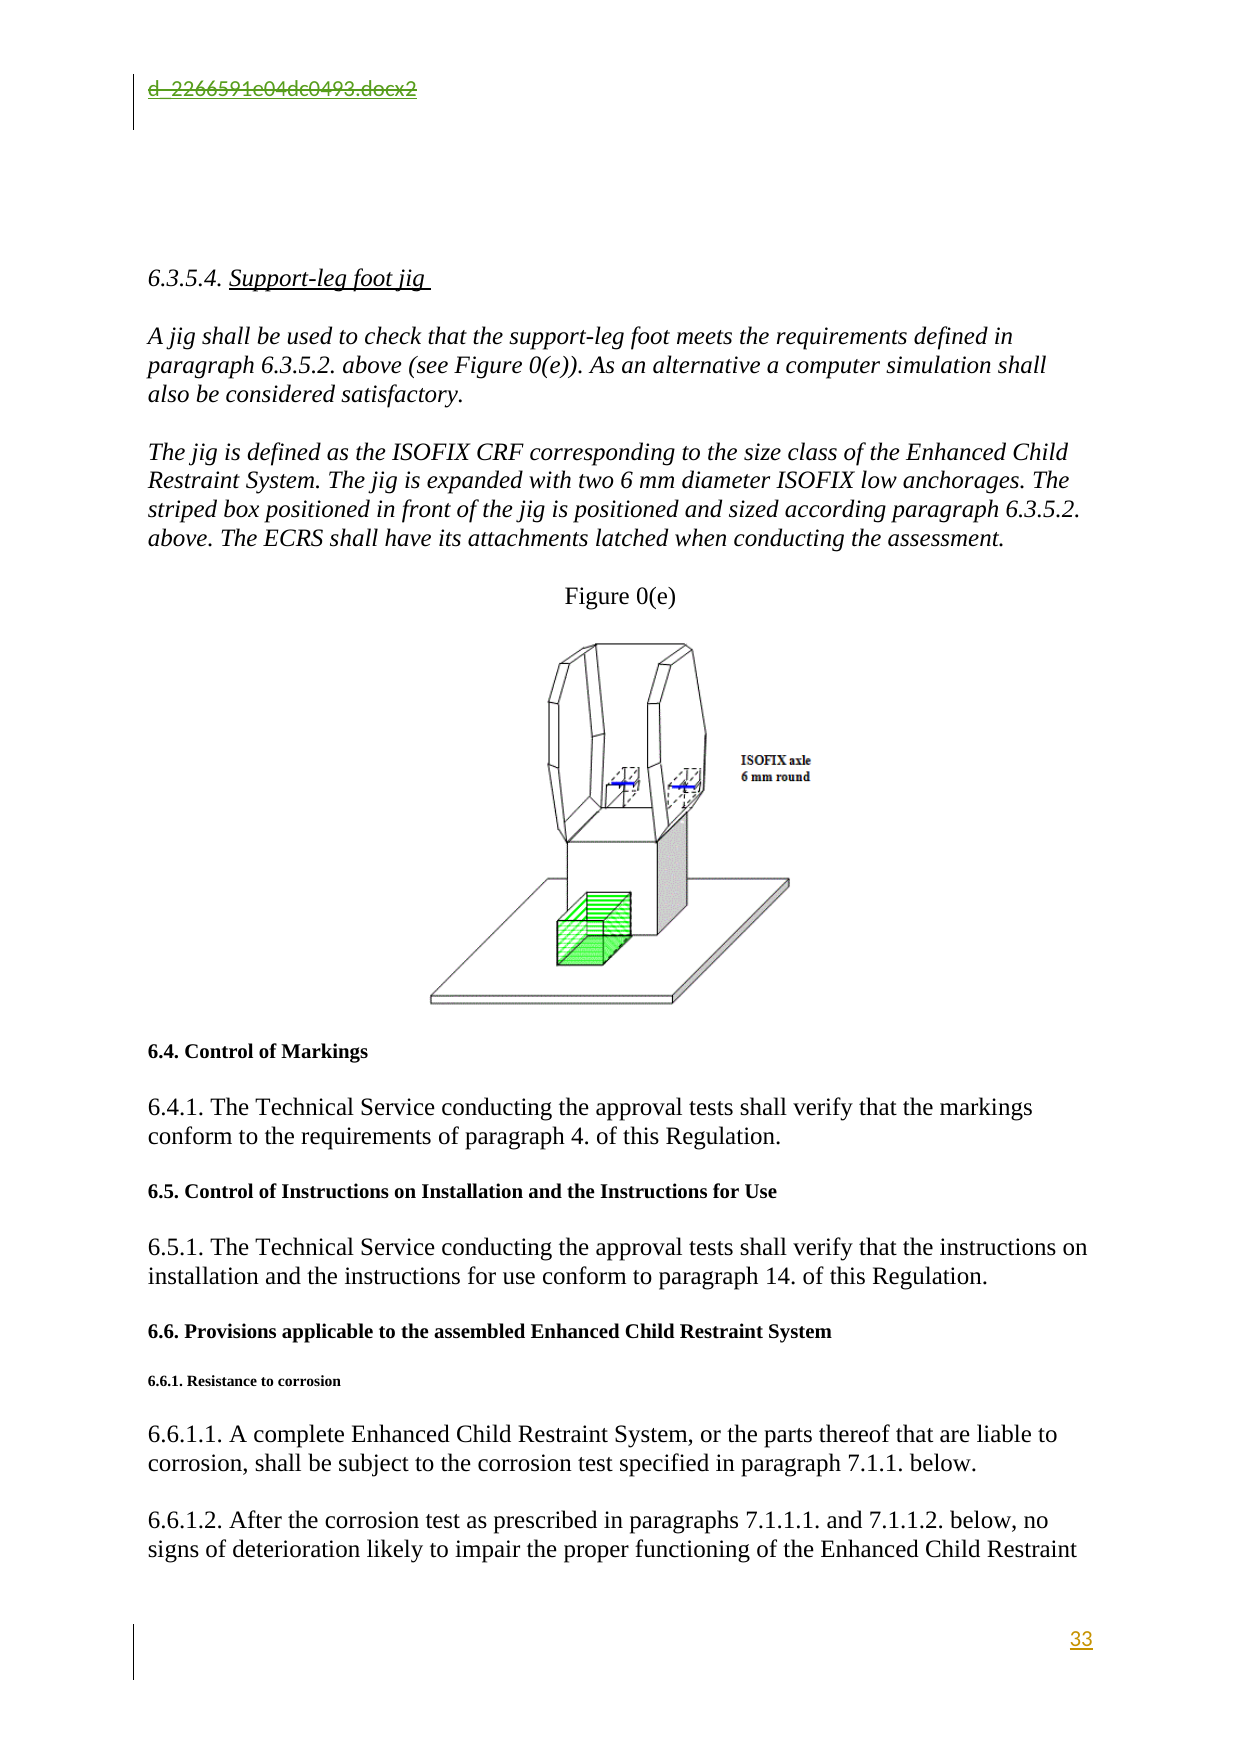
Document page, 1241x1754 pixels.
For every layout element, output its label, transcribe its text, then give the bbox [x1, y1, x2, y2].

text 6.6. Provisions applicable to the assembled Enhanced Child Restraint System [148, 1319, 1092, 1343]
text 6.4. Control of Markings [148, 1039, 1092, 1063]
text 6.5.1. The Technical Service conducting the approval tests shall verify that the instructions on installation and the instructions for use conform to paragraph 14. of this Regulation. [148, 1232, 1092, 1289]
picture [425, 638, 816, 1010]
text The jig is defined as the ISOFIX CRF corresponding to the size class of the Enhanced Child Restraint System. The jig is expanded with two 6 mm diameter ISOFIX low anchorages. The striped box positioned in front of the jig is positioned and sized according paragraph 6.3.5.2. above. The ECRS shall have its attachments latched when conducting the assessment. [148, 437, 1092, 552]
text 6.3.5.4. Support-leg foot jig [148, 263, 1092, 292]
text 6.6.1. Resistance to corrosion [148, 1372, 1092, 1390]
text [148, 1506, 1092, 1563]
text 6.5. Control of Instructions on Installation and the Instructions for Use [148, 1179, 1092, 1203]
text A jig shall be used to check that the support-leg foot meets the requirements defined in paragraph 6.3.5.2. above (see Figure 0(e)). As an alternative a computer simulation shall also be considered satisfactory. [148, 321, 1092, 408]
text 6.4.1. The Technical Service conducting the approval tests shall verify that the markings conform to the requirements of paragraph 4. of this Regulation. [148, 1092, 1092, 1149]
text Figure 0(e) [148, 581, 1092, 610]
text 6.6.1.1. A complete Enhanced Child Restraint System, or the parts thereof that are liable to corrosion, shall be subject to the corrosion test specified in paragraph 7.1.1. below. [148, 1419, 1092, 1476]
